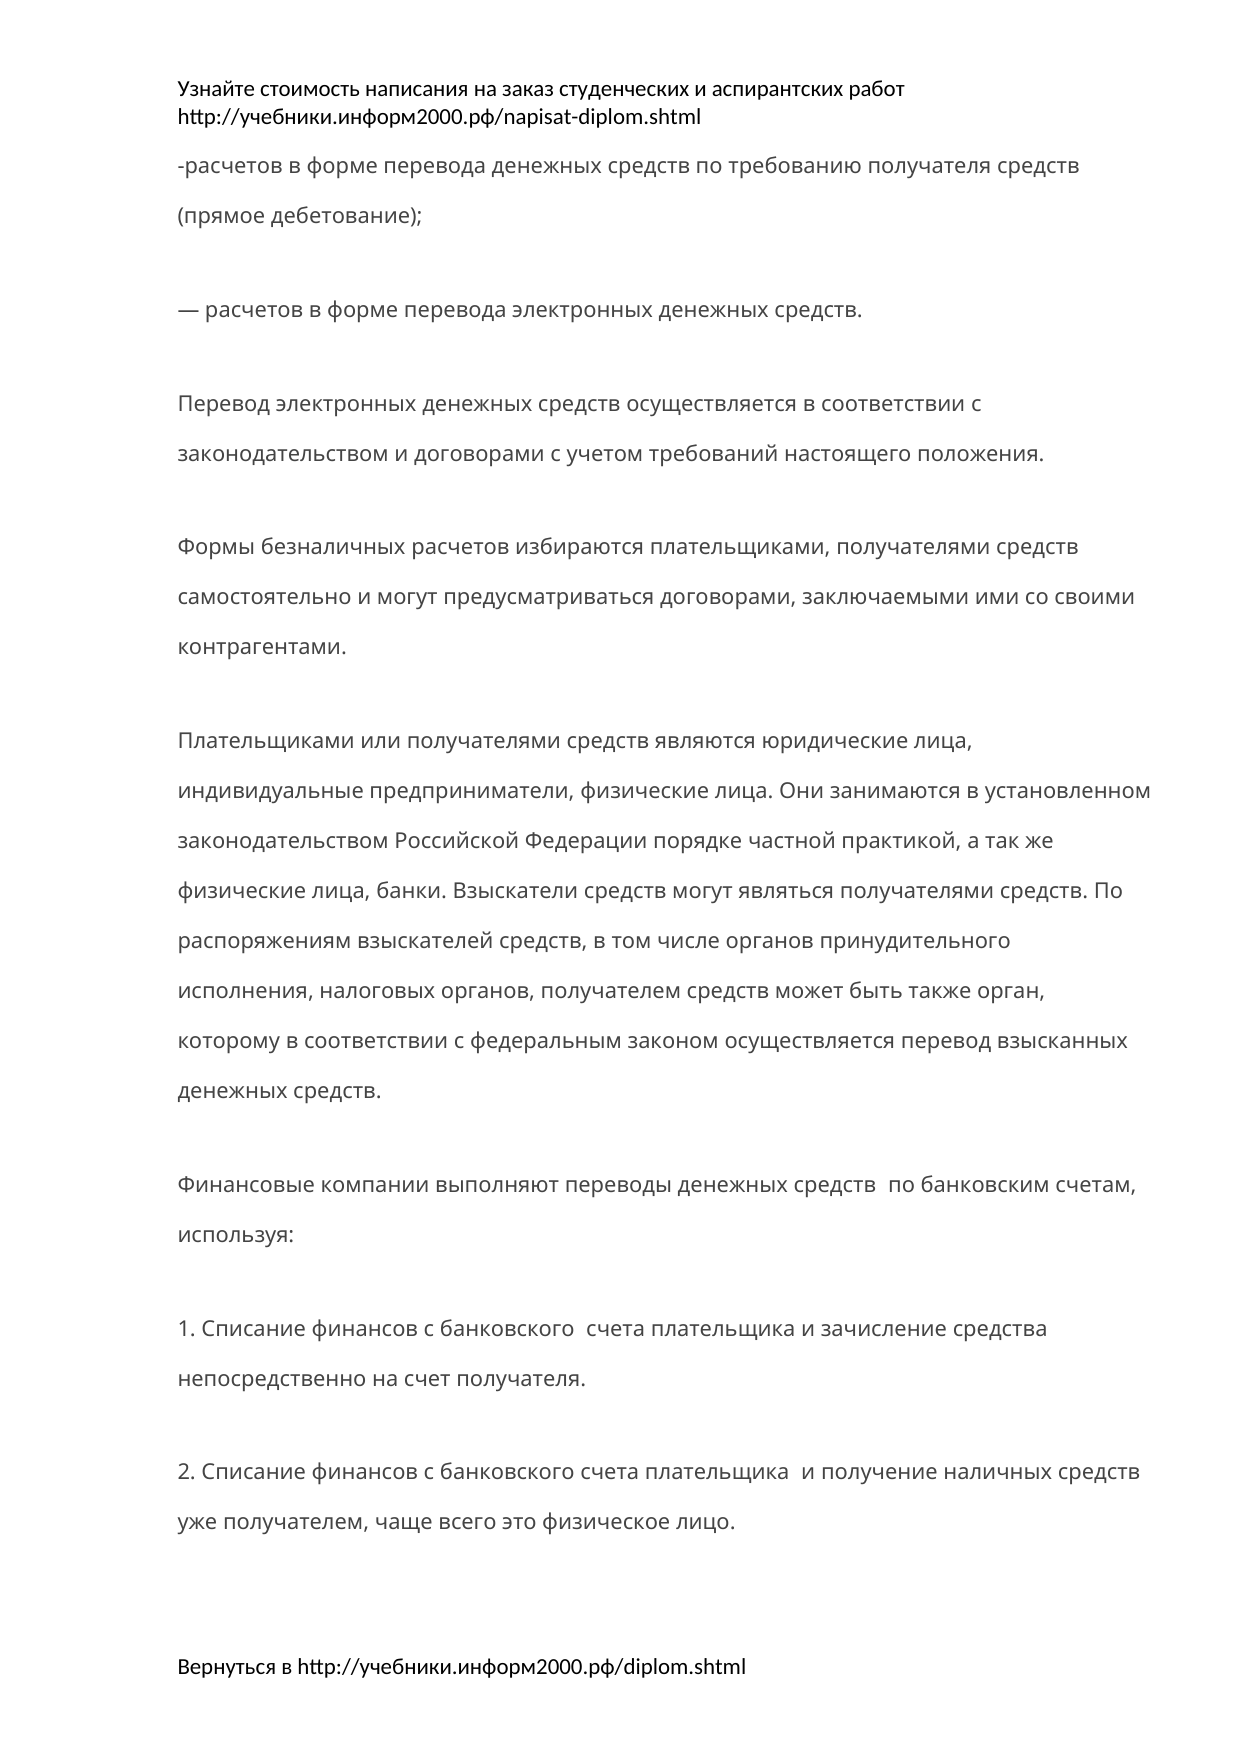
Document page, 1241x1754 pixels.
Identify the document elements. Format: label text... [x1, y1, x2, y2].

text Формы безналичных расчетов избираются плательщиками, получателями средств самостоятельно и могут предусматриваться договорами, заключаемыми ими со своими контрагентами. [177, 511, 1152, 661]
text 2. Списание финансов с банковского счета плательщика и получение наличных средств уже получателем, чаще всего это физическое лицо. [177, 1436, 1152, 1536]
text — расчетов в форме перевода электронных денежных средств. [177, 273, 1152, 323]
text -расчетов в форме перевода денежных средств по требованию получателя средств (прямое дебетование); [177, 130, 1152, 230]
text 1. Списание финансов с банковского счета плательщика и зачисление средства непосредственно на счет получателя. [177, 1292, 1152, 1392]
text Перевод электронных денежных средств осуществляется в соответствии с законодательством и договорами с учетом требований настоящего положения. [177, 367, 1152, 467]
text Финансовые компании выполняют переводы денежных средств по банковским счетам, используя: [177, 1148, 1152, 1248]
text Плательщиками или получателями средств являются юридические лица, индивидуальные предприниматели, физические лица. Они занимаются в установленном законодательством Российской Федерации порядке частной практикой, а так же физические лица, банки. Взыскатели средств могут являться получателями средств. По распоряжениям взыскателей средств, в том числе органов принудительного исполнения, налоговых органов, получателем средств может быть также орган, которому в соответствии с федеральным законом осуществляется перевод взысканных денежных средств. [177, 705, 1152, 1105]
